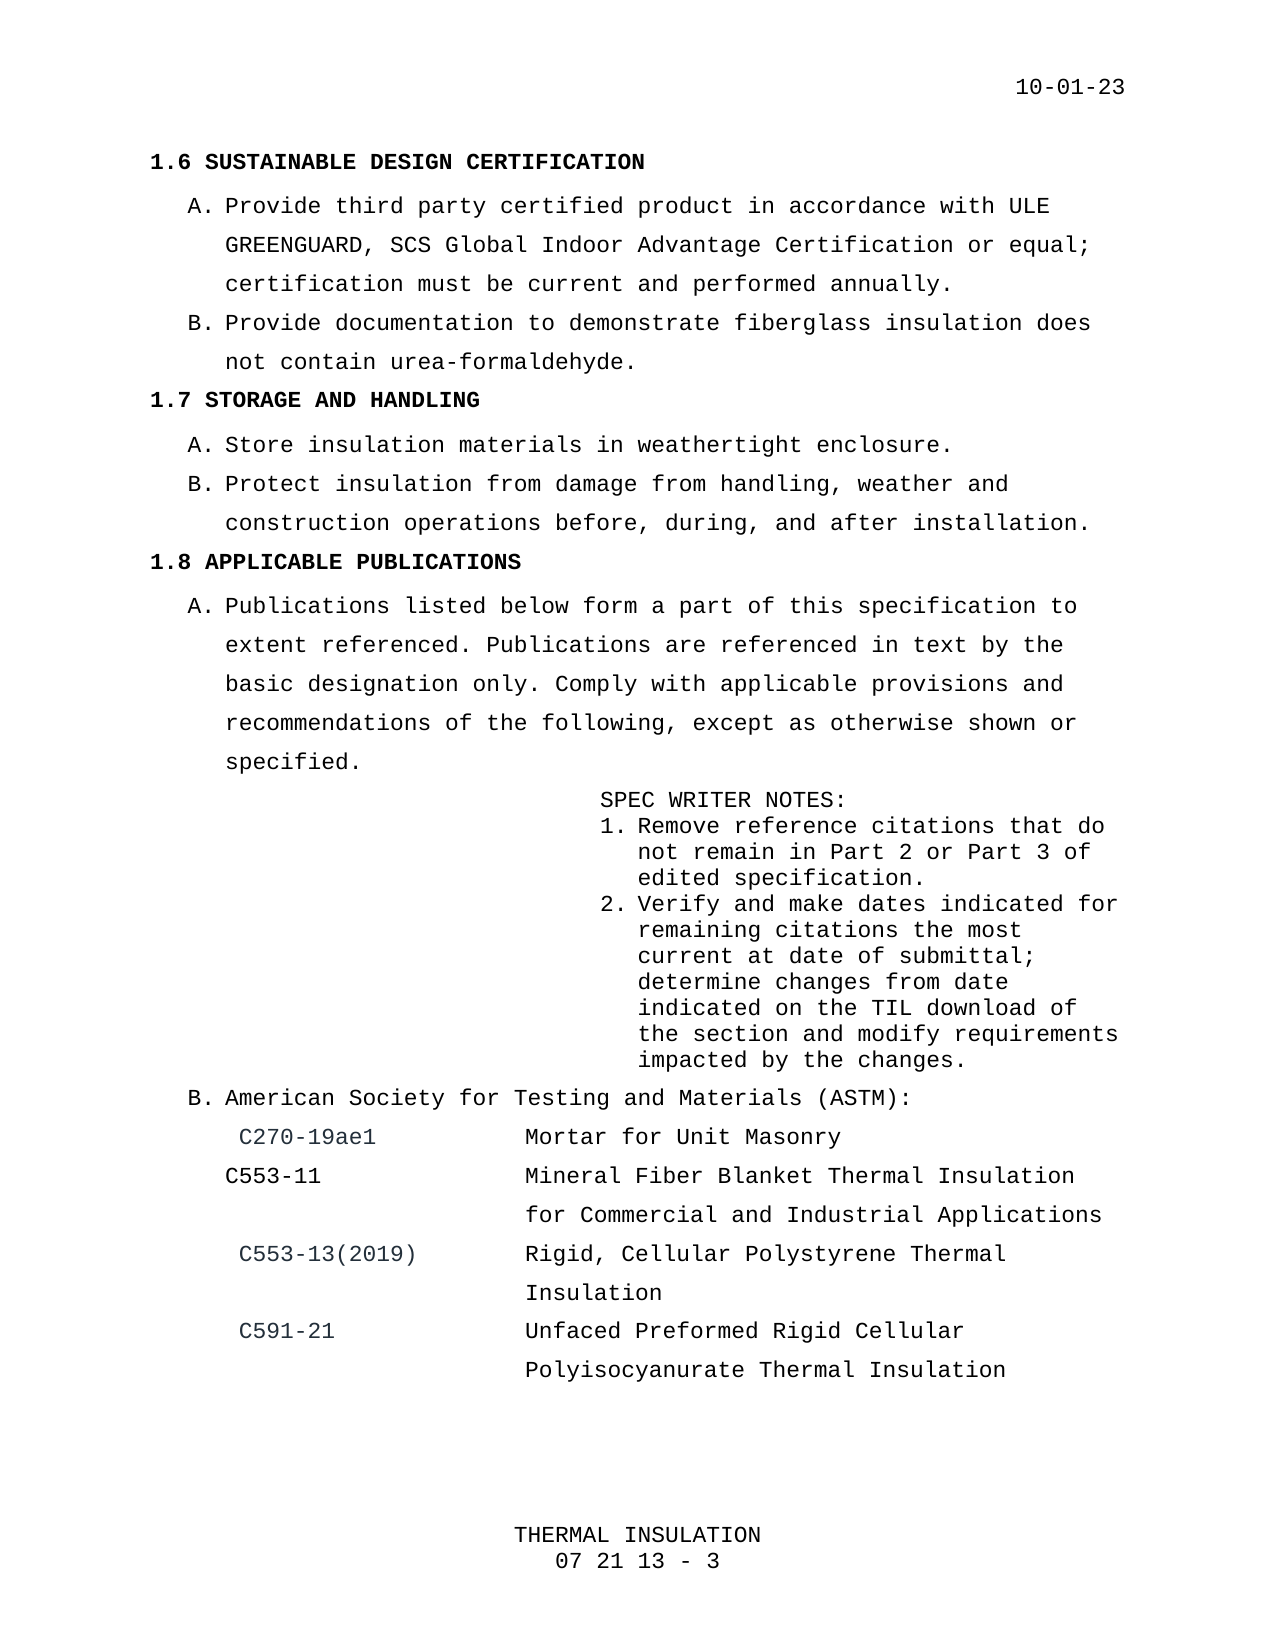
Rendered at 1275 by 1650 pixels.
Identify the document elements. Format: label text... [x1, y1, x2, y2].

text C270-19ae1 Mortar for Unit Masonry [376, 1126, 1125, 1151]
text C553-13(2019) Rigid, Cellular Polystyrene Thermal Insulation [225, 1242, 1125, 1307]
text A. Provide third party certified product in accordance with ULE GREENGUARD, SCS Global Indoor Advantage Certification or equal; certification must be current and performed annually. [187, 194, 1125, 298]
text 1.7 STORAGE AND HANDLING [150, 389, 1125, 415]
text C553-11 Mineral Fiber Blanket Thermal Insulation for Commercial and Industrial Applications [225, 1164, 1125, 1229]
text 1.8 APPLICABLE PUBLICATIONS [150, 550, 1125, 576]
text 1. Remove reference citations that do not remain in Part 2 or Part 3 of edited specification. [600, 815, 1125, 893]
text B. Provide documentation to demonstrate fiberglass insulation does not contain urea-formaldehyde. [187, 311, 1125, 376]
text A. Store insulation materials in weathertight enclosure. [187, 433, 1125, 459]
text A. Publications listed below form a part of this specification to extent referenced. Publications are referenced in text by the basic designation only. Comply with applicable provisions and recommendations of the following, except as otherwise shown or specified. [187, 594, 1125, 776]
text 1.6 SUSTAINABLE DESIGN CERTIFICATION [150, 150, 1125, 176]
text B. Protect insulation from damage from handling, weather and construction operations before, during, and after installation. [187, 472, 1125, 537]
text 2. Verify and make dates indicated for remaining citations the most current at date of submittal; determine changes from date indicated on the TIL download of the section and modify requirements impacted by the changes. [600, 893, 1125, 1074]
text SPEC WRITER NOTES: [600, 789, 1125, 815]
text B. American Society for Testing and Materials (ASTM): [187, 1087, 1125, 1113]
text C591-21 Unfaced Preformed Rigid Cellular Polyisocyanurate Thermal Insulation [225, 1320, 1125, 1384]
